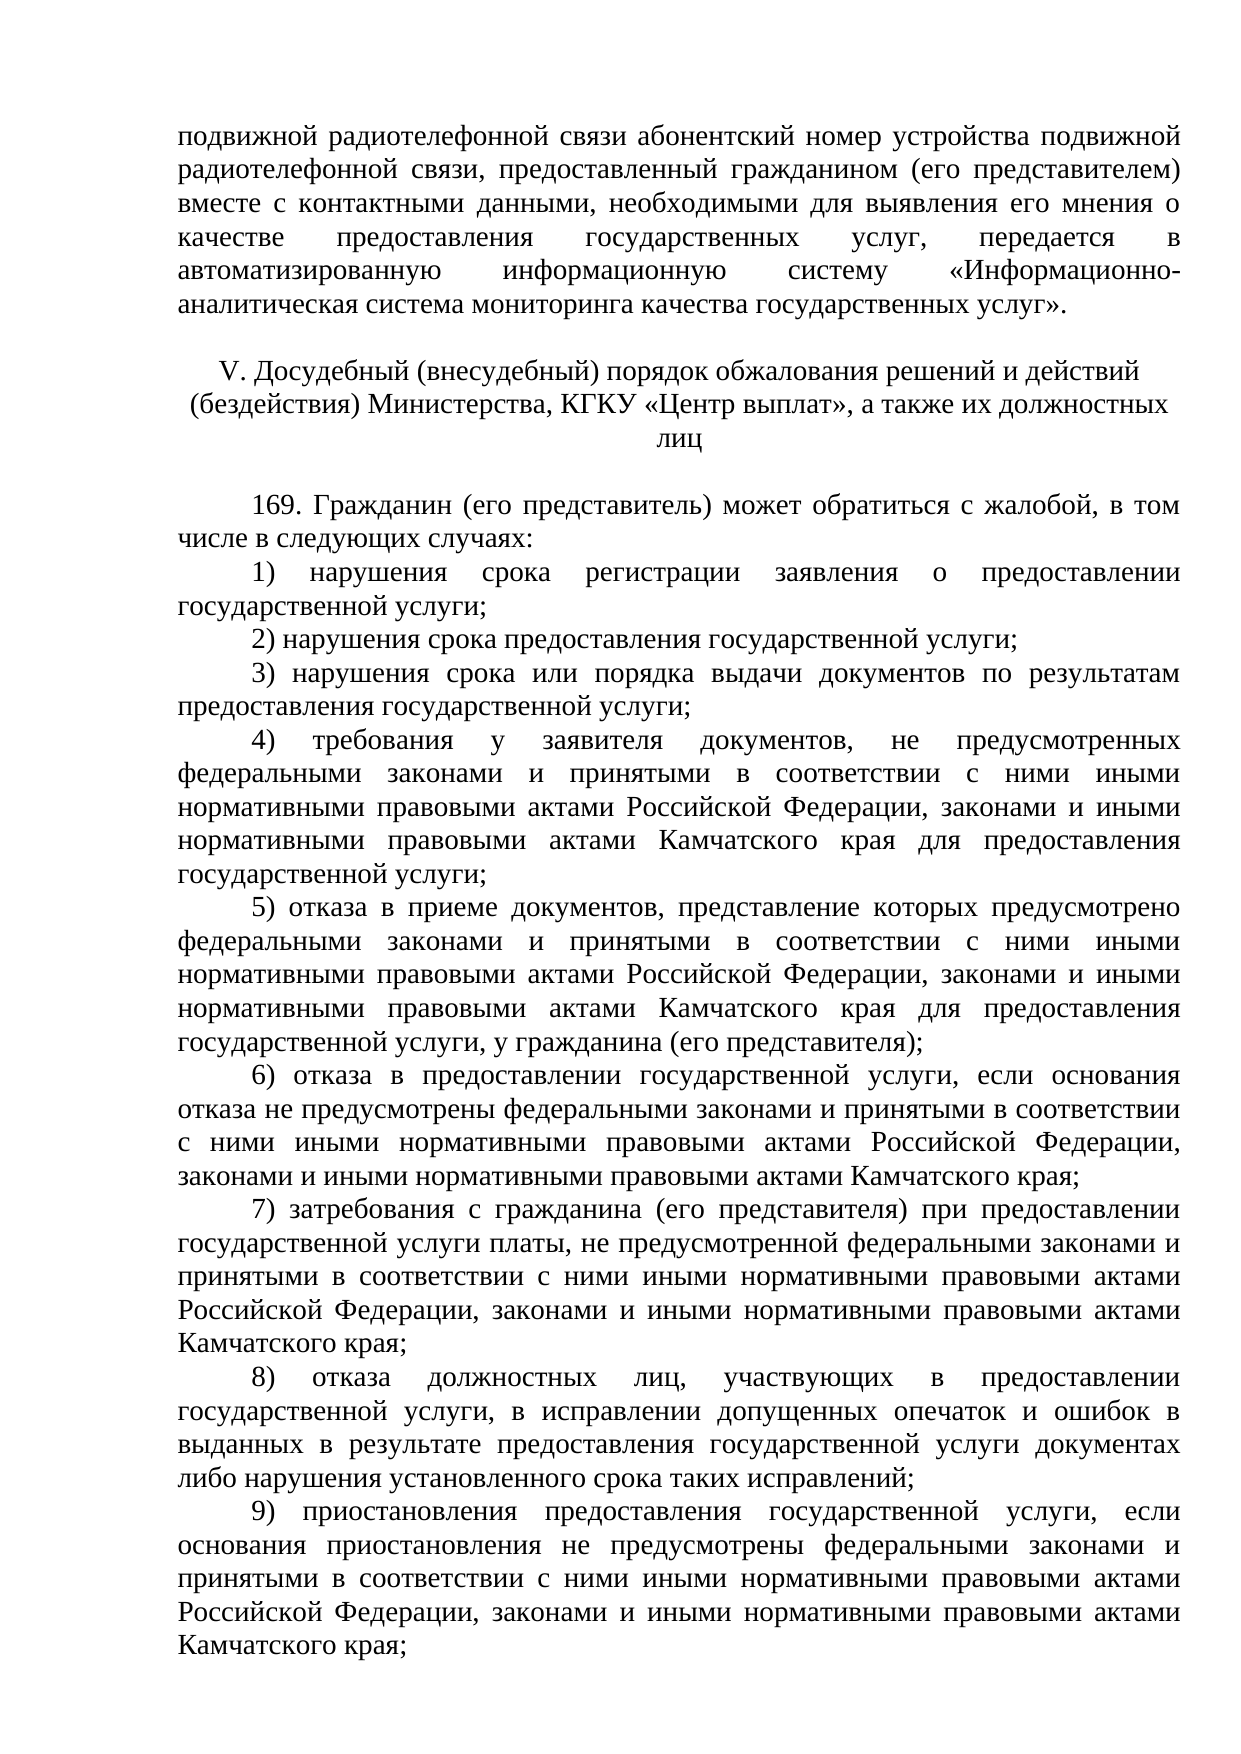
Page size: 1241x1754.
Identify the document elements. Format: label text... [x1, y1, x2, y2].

text 4) требования у заявителя документов, не предусмотренных федеральными законами и принятыми в соответствии с ними иными нормативными правовыми актами Российской Федерации, законами и иными нормативными правовыми актами Камчатского края для предоставления государственной услуги; [177, 722, 1181, 889]
text 3) нарушения срока или порядка выдачи документов по результатам предоставления государственной услуги; [177, 655, 1181, 722]
text 169. Гражданин (его представитель) может обратиться с жалобой, в том числе в следующих случаях: [177, 487, 1181, 554]
text 1) нарушения срока регистрации заявления о предоставлении государственной услуги; [177, 554, 1181, 621]
text 6) отказа в предоставлении государственной услуги, если основания отказа не предусмотрены федеральными законами и принятыми в соответствии с ними иными нормативными правовыми актами Российской Федерации, законами и иными нормативными правовыми актами Камчатского края; [177, 1057, 1181, 1191]
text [177, 118, 1181, 319]
text 2) нарушения срока предоставления государственной услуги; [177, 621, 1181, 655]
text 8) отказа должностных лиц, участвующих в предоставлении государственной услуги, в исправлении допущенных опечаток и ошибок в выданных в результате предоставления государственной услуги документах либо нарушения установленного срока таких исправлений; [177, 1359, 1181, 1493]
text 7) затребования с гражданина (его представителя) при предоставлении государственной услуги платы, не предусмотренной федеральными законами и принятыми в соответствии с ними иными нормативными правовыми актами Российской Федерации, законами и иными нормативными правовыми актами Камчатского края; [177, 1191, 1181, 1359]
text V. Досудебный (внесудебный) порядок обжалования решений и действий (бездействия) Министерства, КГКУ «Центр выплат», а также их должностных лиц [177, 353, 1181, 453]
text 5) отказа в приеме документов, представление которых предусмотрено федеральными законами и принятыми в соответствии с ними иными нормативными правовыми актами Российской Федерации, законами и иными нормативными правовыми актами Камчатского края для предоставления государственной услуги, у гражданина (его представителя); [177, 889, 1181, 1057]
text 9) приостановления предоставления государственной услуги, если основания приостановления не предусмотрены федеральными законами и принятыми в соответствии с ними иными нормативными правовыми актами Российской Федерации, законами и иными нормативными правовыми актами Камчатского края; [177, 1493, 1181, 1661]
